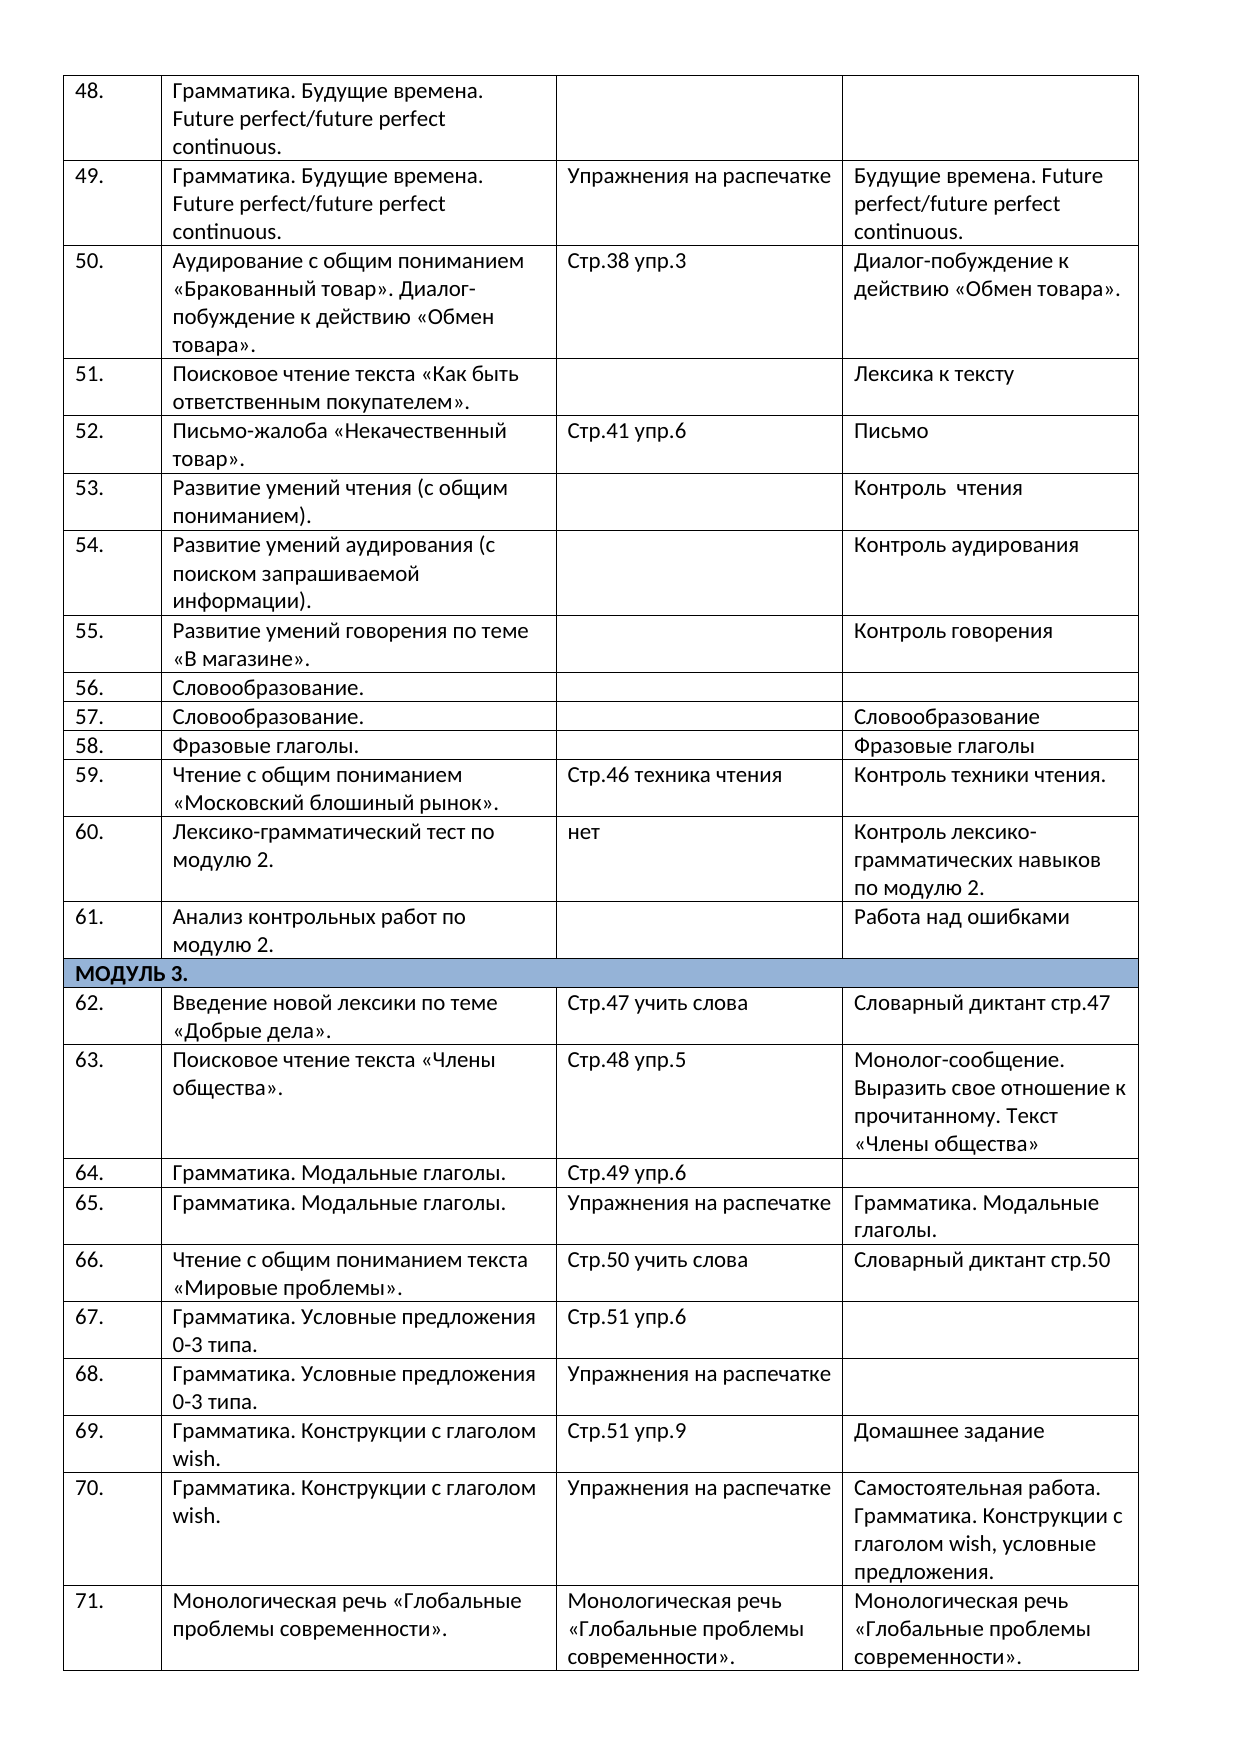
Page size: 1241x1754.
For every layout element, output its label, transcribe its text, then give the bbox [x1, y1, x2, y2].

table_cell Словарный диктант стр.50 [843, 1245, 1138, 1301]
table_cell Стр.50 учить слова [557, 1245, 842, 1301]
table_cell Развитие умений говорения по теме «В магазине». [162, 616, 556, 672]
table_cell 71. [64, 1586, 161, 1670]
table_cell Грамматика. Конструкции с глаголом wish. [162, 1473, 556, 1585]
table_cell Контроль говорения [843, 616, 1138, 672]
table_cell 63. [64, 1045, 161, 1157]
table_cell Упражнения на распечатке [557, 1473, 842, 1585]
table_cell 53. [64, 474, 161, 529]
table_cell Аудирование с общим пониманием «Бракованный товар». Диалог-побуждение к действию «Обмен товара». [162, 246, 556, 358]
table_cell Стр.46 техника чтения [557, 760, 842, 816]
table_cell Стр.38 упр.3 [557, 246, 842, 358]
table_cell Домашнее задание [843, 1416, 1138, 1472]
table_cell Письмо [843, 416, 1138, 472]
table_cell 58. [64, 731, 161, 759]
table_cell 64. [64, 1159, 161, 1187]
table_cell Грамматика. Будущие времена. Future perfect/future perfect continuous. [162, 76, 556, 160]
table_cell 55. [64, 616, 161, 672]
table_cell нет [557, 817, 842, 901]
table_cell [843, 673, 1138, 701]
table_cell Чтение с общим пониманием текста «Мировые проблемы». [162, 1245, 556, 1301]
table_cell [843, 1159, 1138, 1187]
table_cell 62. [64, 988, 161, 1044]
table_cell 50. [64, 246, 161, 358]
table_cell 65. [64, 1188, 161, 1244]
table_cell Грамматика. Будущие времена. Future perfect/future perfect continuous. [162, 161, 556, 245]
table_cell Стр.47 учить слова [557, 988, 842, 1044]
table_cell 60. [64, 817, 161, 901]
table_cell Грамматика. Условные предложения 0-3 типа. [162, 1359, 556, 1415]
table_cell Упражнения на распечатке [557, 161, 842, 245]
table_cell [557, 702, 842, 730]
table_cell Развитие умений чтения (с общим пониманием). [162, 474, 556, 529]
table_cell Упражнения на распечатке [557, 1188, 842, 1244]
table_cell 52. [64, 416, 161, 472]
table_cell 54. [64, 531, 161, 615]
table_cell Грамматика. Модальные глаголы. [162, 1159, 556, 1187]
table_cell Поисковое чтение текста «Как быть ответственным покупателем». [162, 359, 556, 415]
table_cell Контроль лексико-грамматических навыков по модулю 2. [843, 817, 1138, 901]
table_cell Анализ контрольных работ по модулю 2. [162, 902, 556, 958]
table_cell Монологическая речь «Глобальные проблемы современности». [557, 1586, 842, 1670]
table_cell [843, 1359, 1138, 1415]
table_cell 67. [64, 1302, 161, 1358]
table_cell Фразовые глаголы [843, 731, 1138, 759]
table_cell Поисковое чтение текста «Члены общества». [162, 1045, 556, 1157]
table_cell Стр.41 упр.6 [557, 416, 842, 472]
table_cell Грамматика. Условные предложения 0-3 типа. [162, 1302, 556, 1358]
table_cell [557, 731, 842, 759]
table_cell [557, 474, 842, 529]
table_cell 69. [64, 1416, 161, 1472]
table_cell [843, 76, 1138, 160]
table_cell [557, 359, 842, 415]
table_cell [843, 1302, 1138, 1358]
table_cell Контроль чтения [843, 474, 1138, 529]
table_cell 51. [64, 359, 161, 415]
table_cell Грамматика. Модальные глаголы. [843, 1188, 1138, 1244]
table_cell Самостоятельная работа. Грамматика. Конструкции с глаголом wish, условные предложения. [843, 1473, 1138, 1585]
table_cell Монологическая речь «Глобальные проблемы современности». [162, 1586, 556, 1670]
table_cell 56. [64, 673, 161, 701]
table_cell Грамматика. Конструкции с глаголом wish. [162, 1416, 556, 1472]
table_cell Контроль техники чтения. [843, 760, 1138, 816]
table_cell Стр.51 упр.6 [557, 1302, 842, 1358]
table_cell Диалог-побуждение к действию «Обмен товара». [843, 246, 1138, 358]
table_cell Будущие времена. Future perfect/future perfect continuous. [843, 161, 1138, 245]
table_cell [557, 902, 842, 958]
table_cell Словообразование. [162, 673, 556, 701]
table_cell Стр.49 упр.6 [557, 1159, 842, 1187]
table_cell Монологическая речь «Глобальные проблемы современности». [843, 1586, 1138, 1670]
table_cell Стр.48 упр.5 [557, 1045, 842, 1157]
table_cell Лексико-грамматический тест по модулю 2. [162, 817, 556, 901]
table_cell МОДУЛЬ 3. [64, 959, 1138, 987]
table_cell Чтение с общим пониманием «Московский блошиный рынок». [162, 760, 556, 816]
table_cell Стр.51 упр.9 [557, 1416, 842, 1472]
table_cell Лексика к тексту [843, 359, 1138, 415]
table_cell 66. [64, 1245, 161, 1301]
table_cell Упражнения на распечатке [557, 1359, 842, 1415]
table_cell 70. [64, 1473, 161, 1585]
table_cell [557, 531, 842, 615]
table_cell Письмо-жалоба «Некачественный товар». [162, 416, 556, 472]
table_cell Словарный диктант стр.47 [843, 988, 1138, 1044]
table_cell 68. [64, 1359, 161, 1415]
table_cell Монолог-сообщение. Выразить свое отношение к прочитанному. Текст «Члены общества» [843, 1045, 1138, 1157]
table_cell 49. [64, 161, 161, 245]
table_cell Контроль аудирования [843, 531, 1138, 615]
table_cell 61. [64, 902, 161, 958]
table_cell 57. [64, 702, 161, 730]
table_cell [557, 616, 842, 672]
table_cell [557, 673, 842, 701]
table_cell 59. [64, 760, 161, 816]
table_cell [557, 76, 842, 160]
table_cell Фразовые глаголы. [162, 731, 556, 759]
table_cell Словообразование [843, 702, 1138, 730]
table_cell Грамматика. Модальные глаголы. [162, 1188, 556, 1244]
table_cell 48. [64, 76, 161, 160]
table_cell Развитие умений аудирования (с поиском запрашиваемой информации). [162, 531, 556, 615]
table_cell Словообразование. [162, 702, 556, 730]
table_cell Введение новой лексики по теме «Добрые дела». [162, 988, 556, 1044]
table_cell Работа над ошибками [843, 902, 1138, 958]
